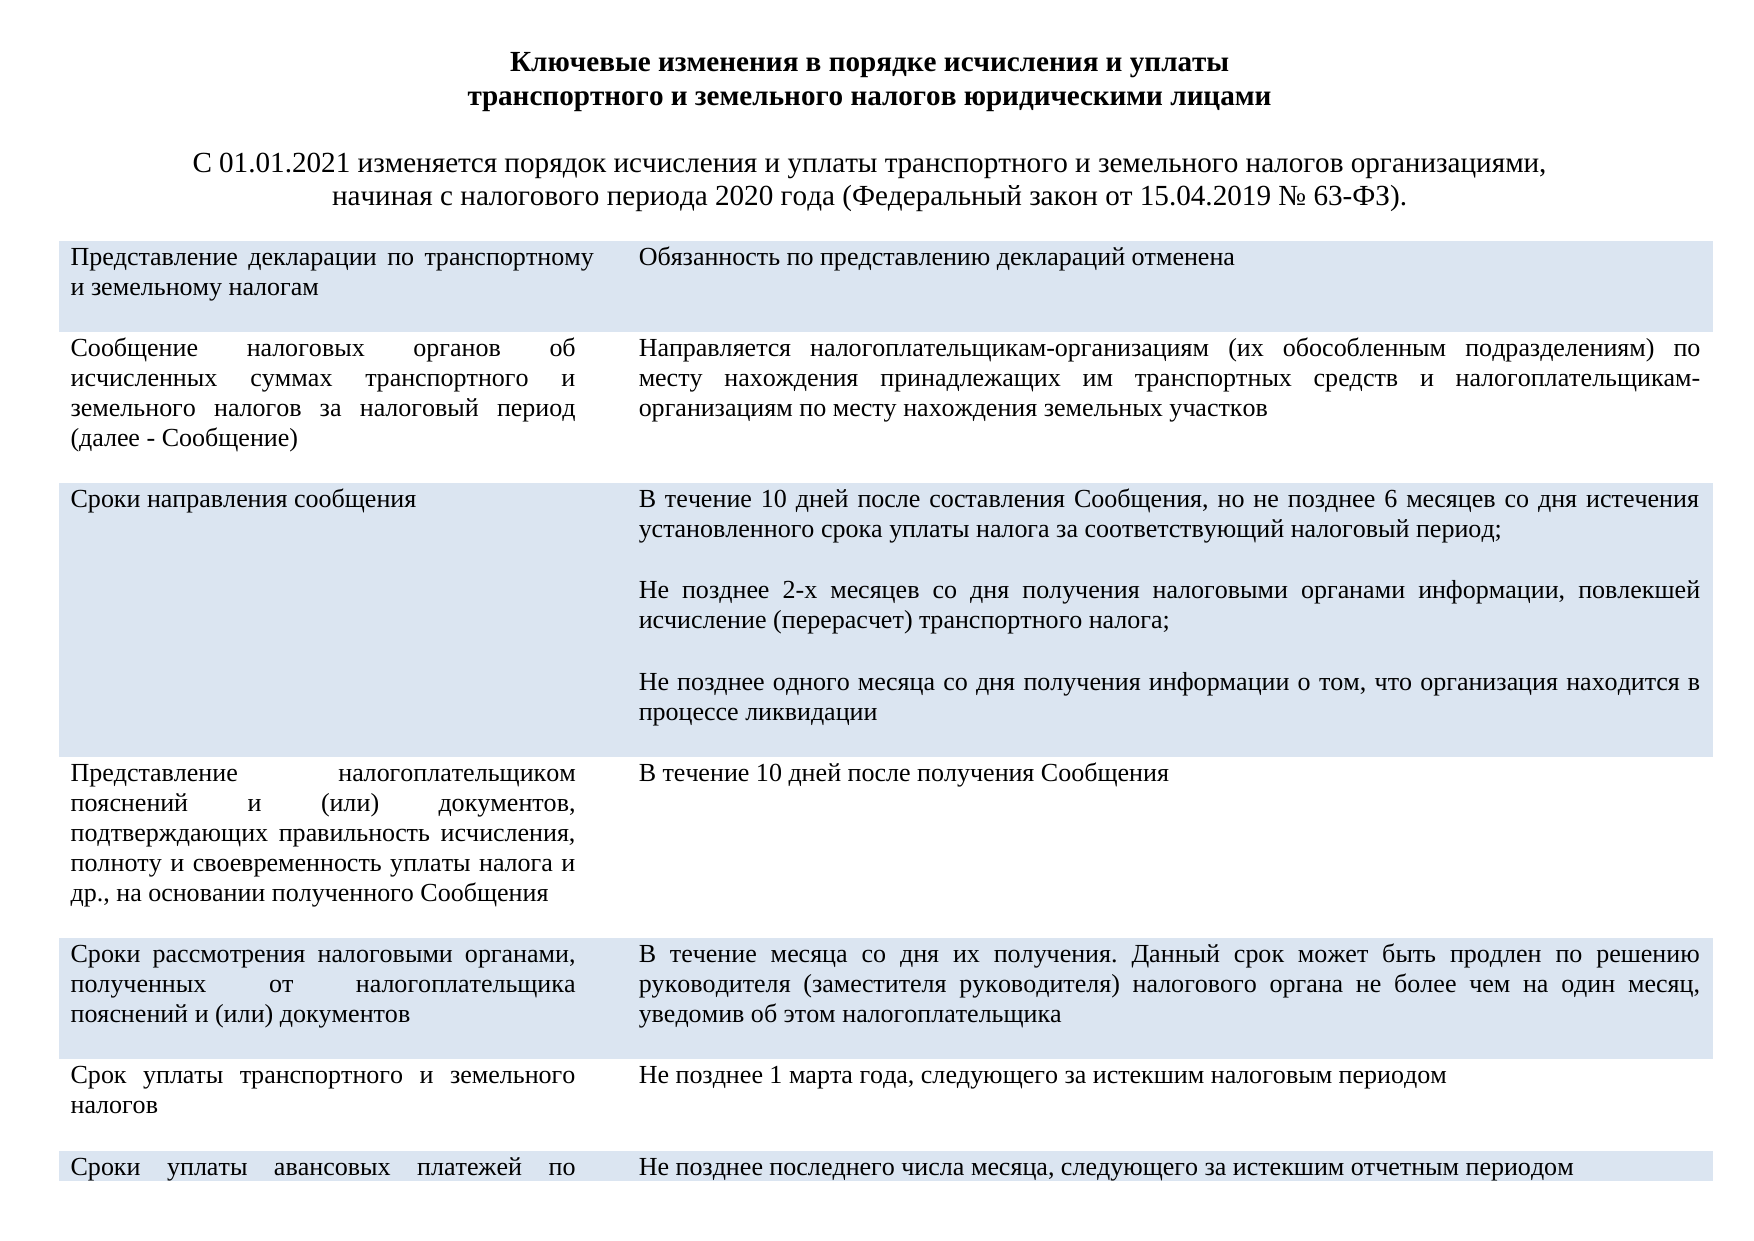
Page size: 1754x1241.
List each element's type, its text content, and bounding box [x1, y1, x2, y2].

table_header Обязанность по представлению деклараций отменена [605, 241, 1713, 332]
table_cell В течение 10 дней после получения Сообщения [605, 757, 1713, 938]
table_cell В течение месяца со дня их получения. Данный срок может быть продлен по решению руководителя (заместителя руководителя) налогового органа не более чем на один месяц, уведомив об этом налогоплательщика [605, 938, 1713, 1059]
table_cell В течение 10 дней после составления Сообщения, но не позднее 6 месяцев со дня истечения установленного срока уплаты налога за соответствующий налоговый период; Не позднее 2-х месяцев со дня получения налоговыми органами информации, повлекшей исчисление (перерасчет) транспортного налога; Не позднее одного месяца со дня получения информации о том, что организация находится в процессе ликвидации [605, 483, 1713, 757]
text Ключевые изменения в порядке исчисления и уплаты [59, 44, 1680, 78]
table_cell Сроки рассмотрения налоговыми органами, полученных от налогоплательщика пояснений и (или) документов [59, 938, 605, 1059]
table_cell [605, 1151, 1713, 1181]
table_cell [59, 1151, 605, 1181]
text транспортного и земельного налогов юридическими лицами [59, 78, 1680, 111]
table_header Представление декларации по транспортному и земельному налогам [59, 241, 605, 332]
table_cell Представление налогоплательщиком пояснений и (или) документов, подтверждающих правильность исчисления, полноту и своевременность уплаты налога и др., на основании полученного Сообщения [59, 757, 605, 938]
text начиная с налогового периода 2020 года (Федеральный закон от 15.04.2019 № 63-ФЗ). [59, 178, 1680, 212]
table_cell Не позднее 1 марта года, следующего за истекшим налоговым периодом [605, 1060, 1713, 1151]
table_cell Срок уплаты транспортного и земельного налогов [59, 1060, 605, 1151]
table_cell Сообщение налоговых органов об исчисленных суммах транспортного и земельного налогов за налоговый период (далее - Сообщение) [59, 332, 605, 483]
text С 01.01.2021 изменяется порядок исчисления и уплаты транспортного и земельного налогов организациями, [59, 145, 1680, 178]
table_cell Направляется налогоплательщикам-организациям (их обособленным подразделениям) по месту нахождения принадлежащих им транспортных средств и налогоплательщикам-организациям по месту нахождения земельных участков [605, 332, 1713, 483]
table_cell Сроки направления сообщения [59, 483, 605, 757]
